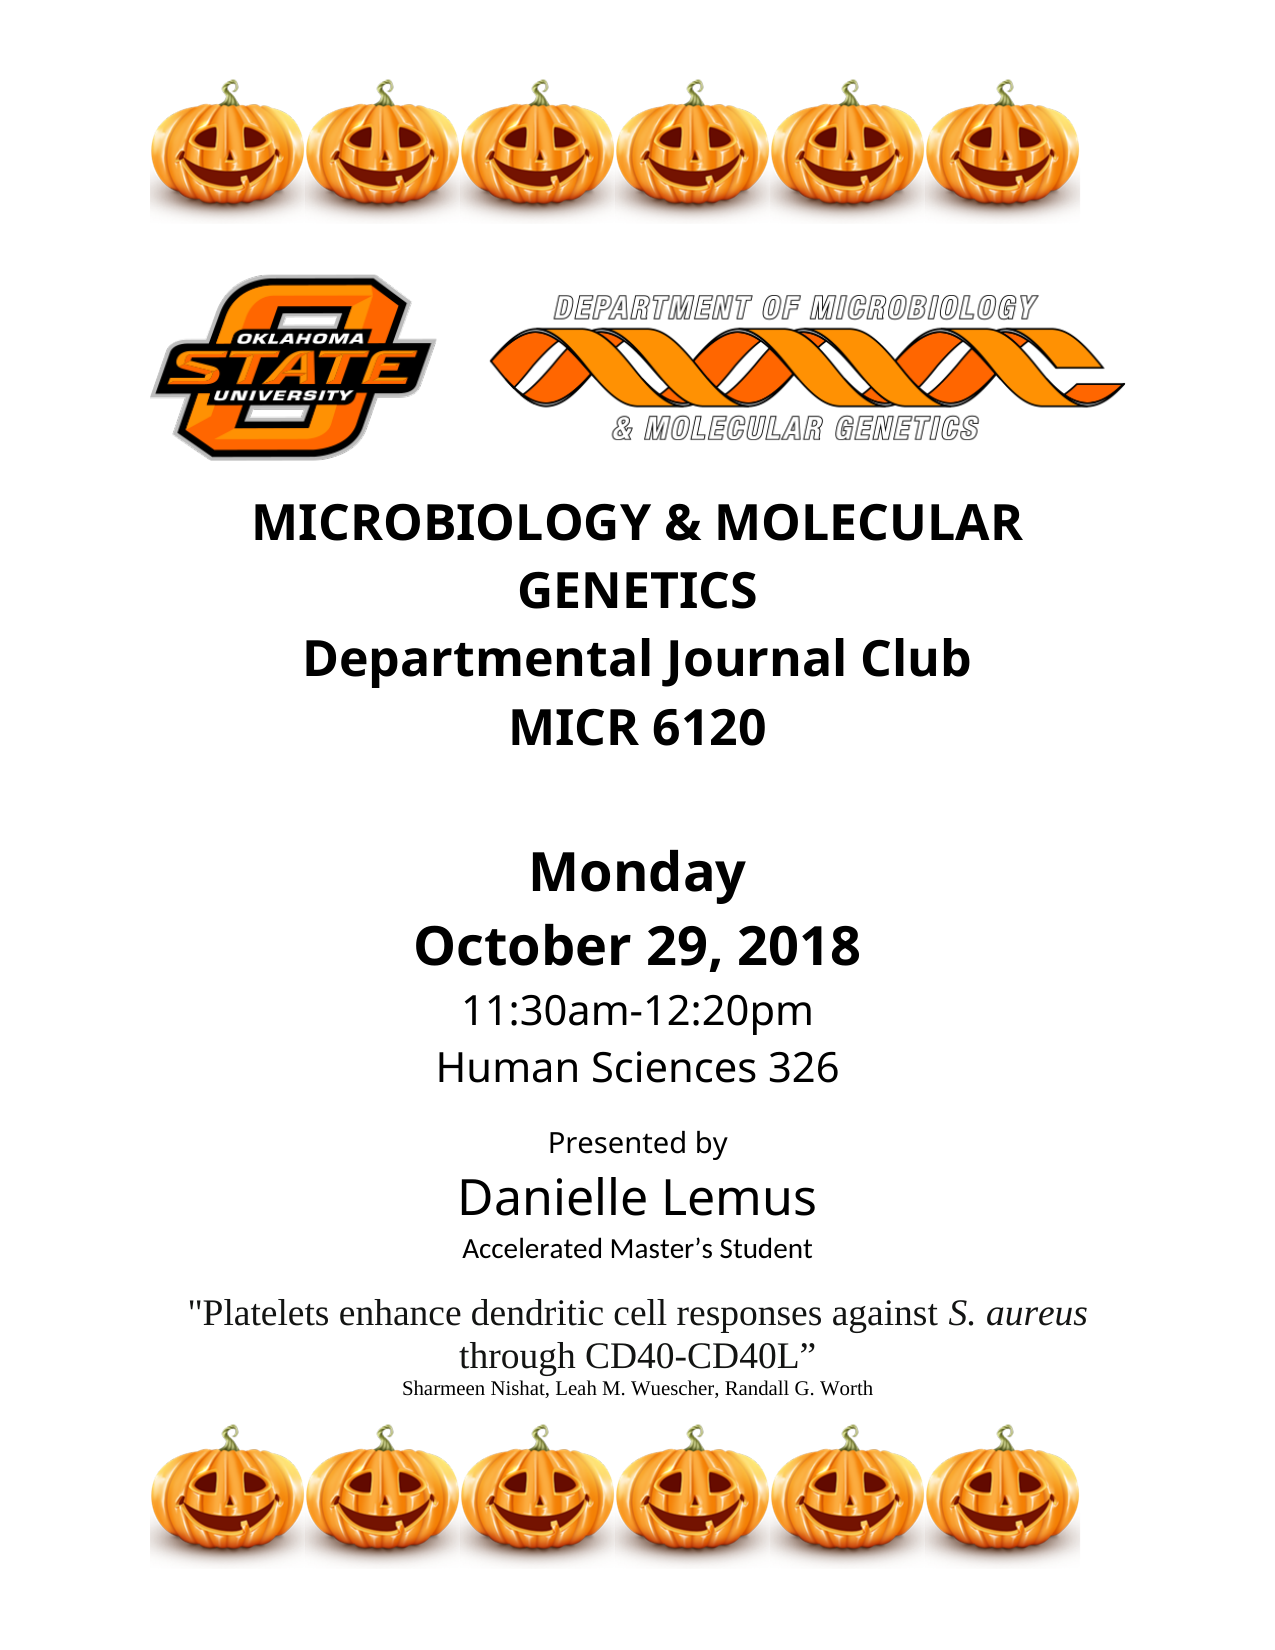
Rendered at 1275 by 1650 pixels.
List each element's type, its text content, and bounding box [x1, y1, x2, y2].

text Human Sciences 326 [150, 1038, 1125, 1094]
picture [150, 1420, 1080, 1575]
text Departmental Journal Club [150, 623, 1125, 691]
text Monday [150, 833, 1125, 907]
text October 29, 2018 [150, 907, 1125, 981]
text "Platelets enhance dendritic cell responses against S. aureus through CD40-CD40L” Sharmeen Nishat, Leah M. Wuescher, Randall G. Worth [150, 1290, 1125, 1400]
text MICROBIOLOGY & MOLECULAR GENETICS [150, 487, 1125, 623]
text MICR 6120 [150, 691, 1125, 759]
text Danielle Lemus Accelerated Master’s Student [150, 1162, 1125, 1266]
text Presented by [150, 1122, 1125, 1162]
text 11:30am-12:20pm [150, 981, 1125, 1038]
picture [150, 75, 1080, 230]
picture [150, 258, 1125, 469]
